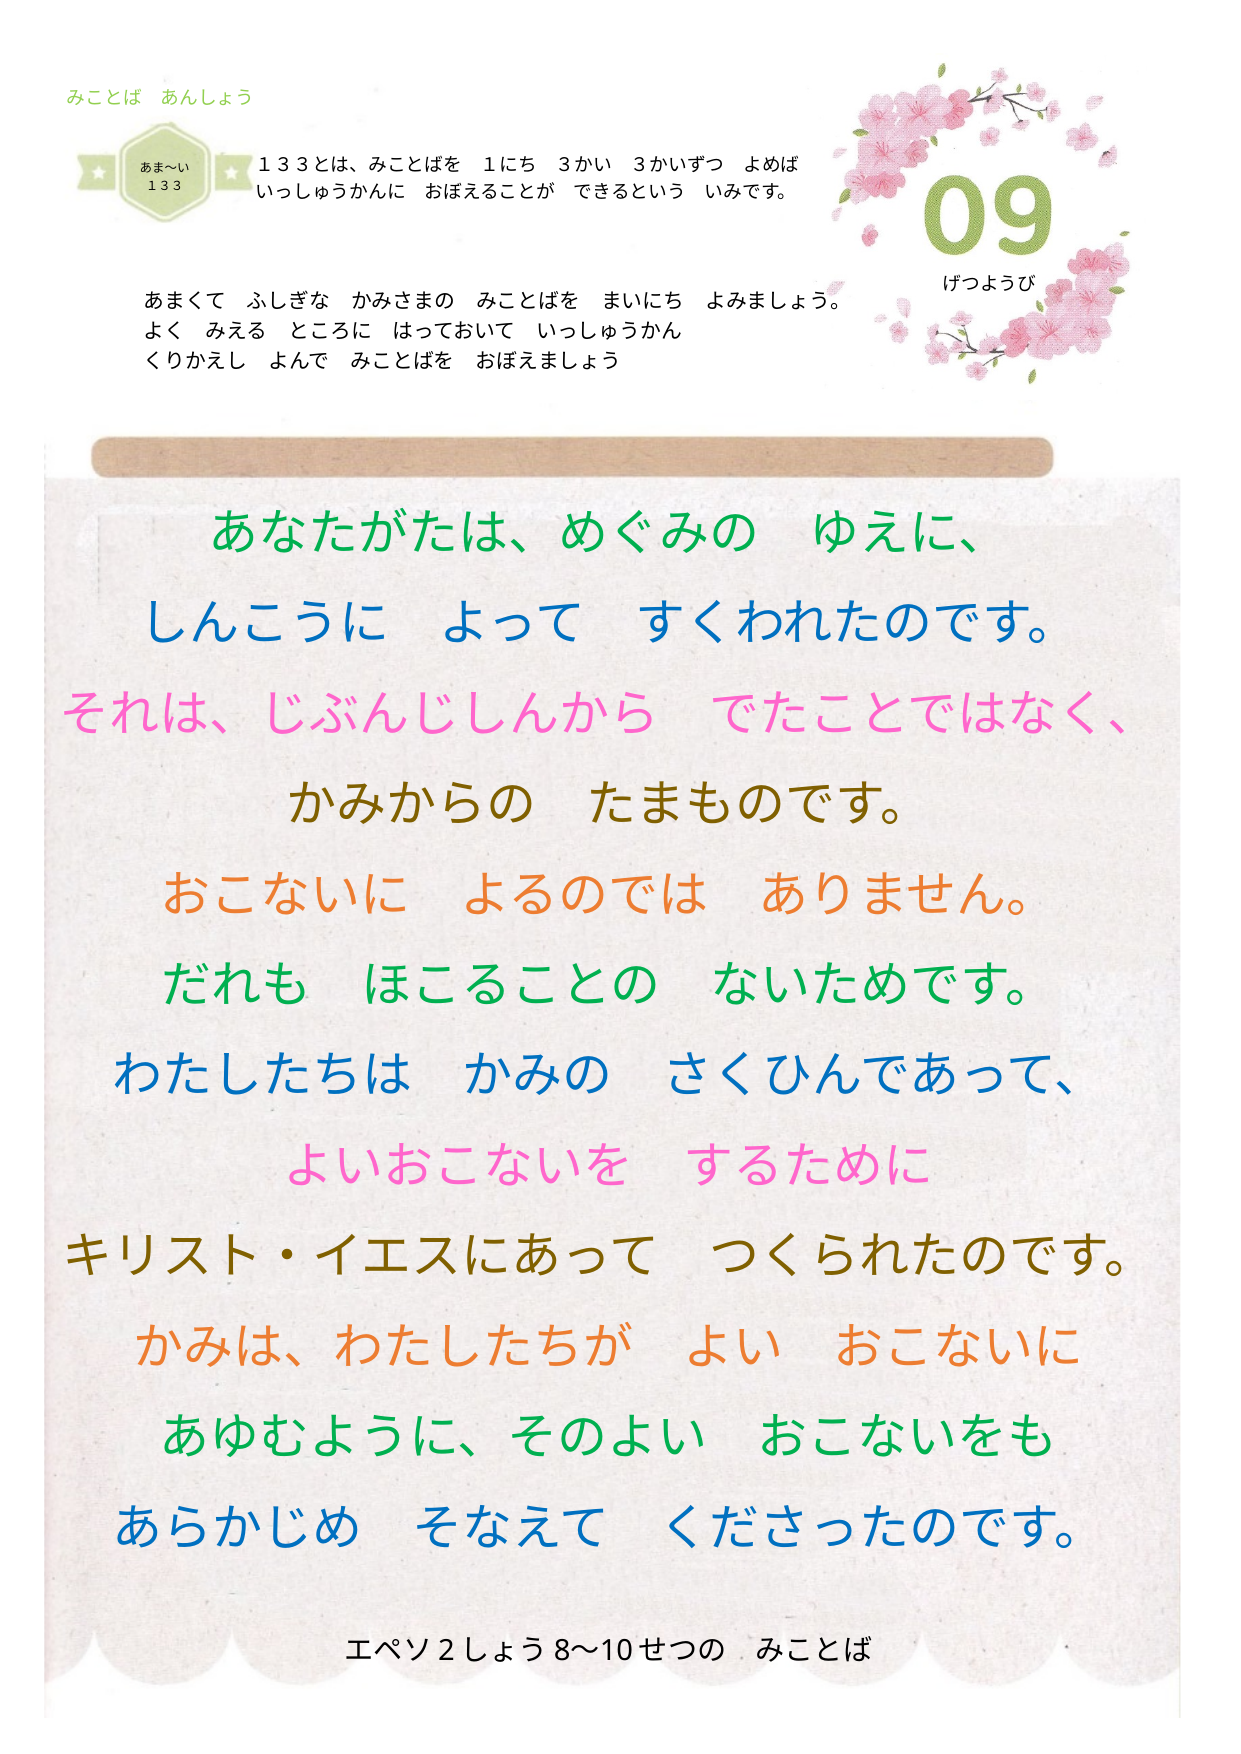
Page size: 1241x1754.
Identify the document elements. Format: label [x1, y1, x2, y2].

picture [44, 53, 1181, 1718]
